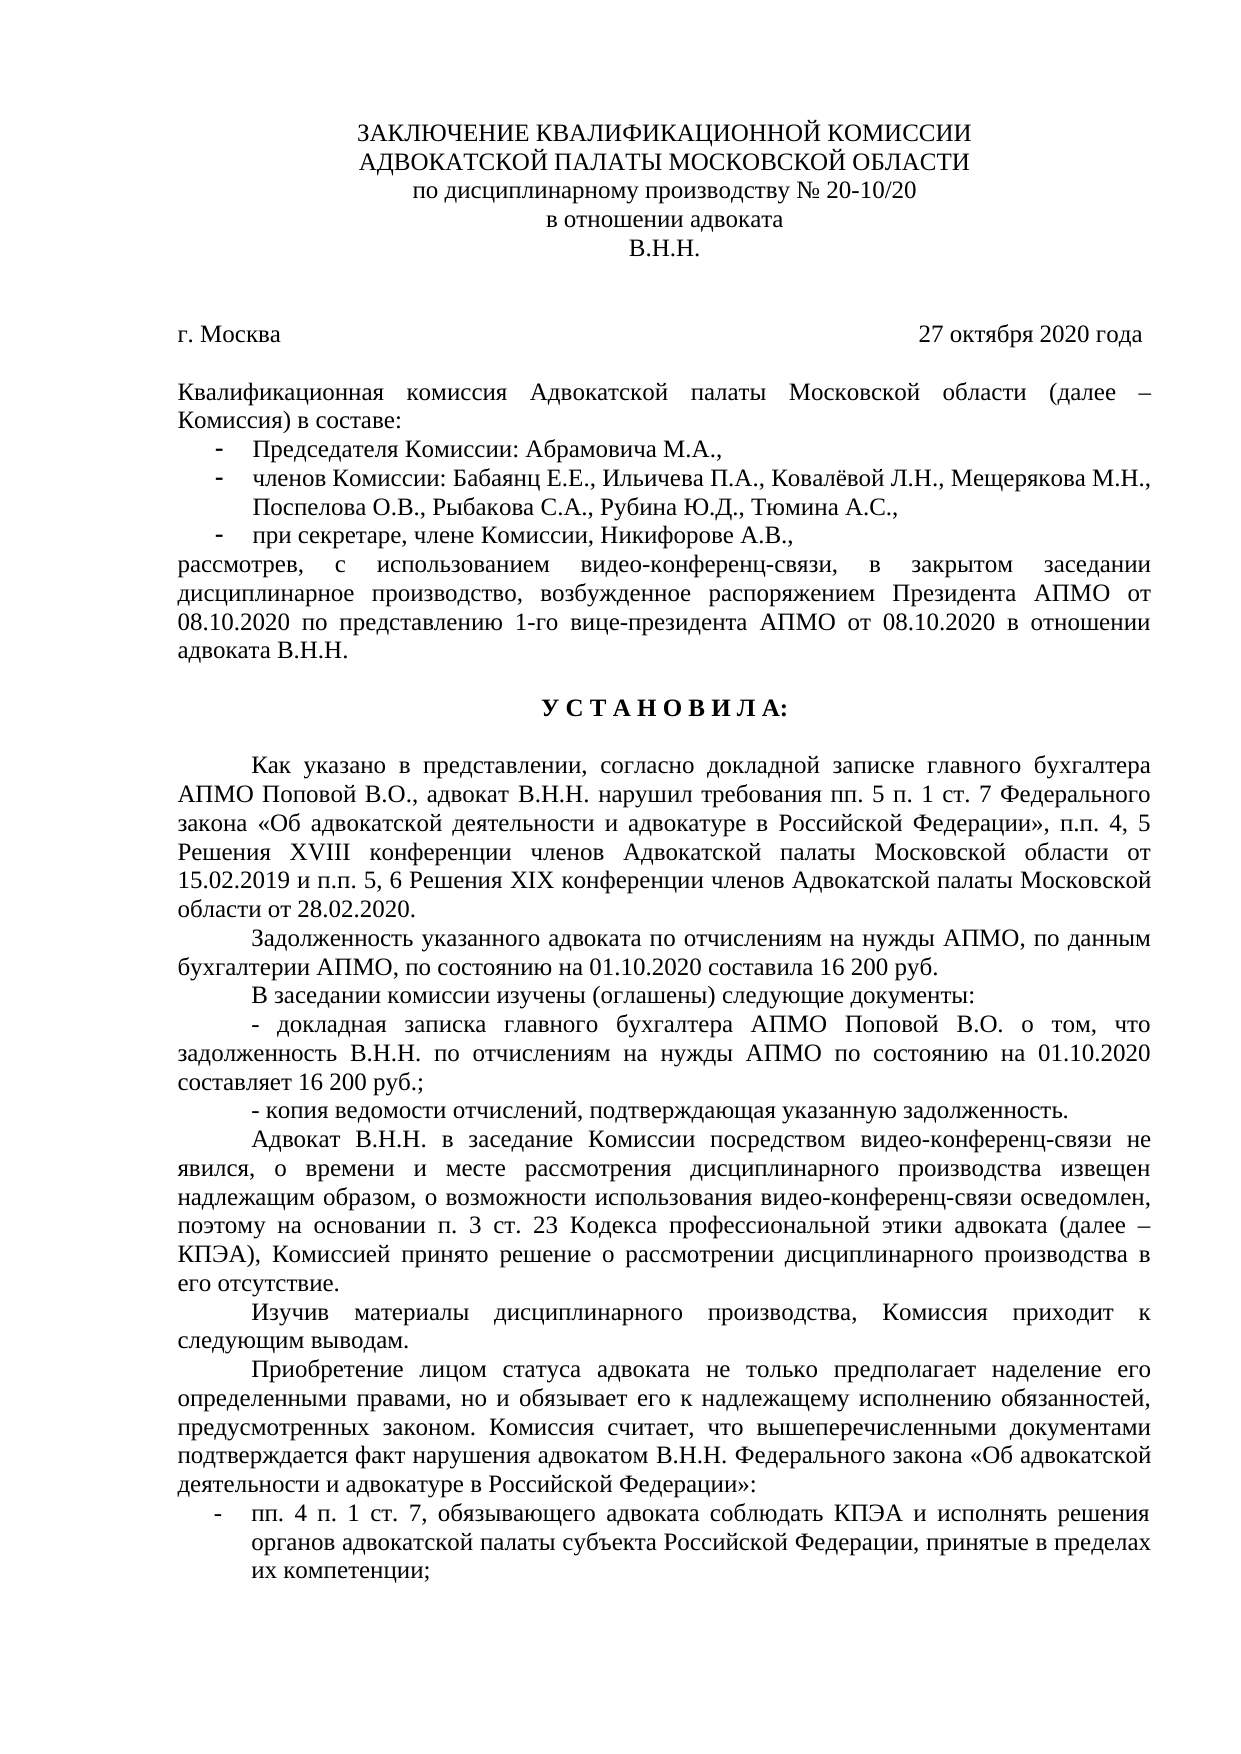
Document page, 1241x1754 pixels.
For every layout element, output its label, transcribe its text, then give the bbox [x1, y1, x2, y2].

text г. Москва 27 октября 2020 года [177, 319, 1152, 348]
list пп. 4 п. 1 ст. 7, обязывающего адвоката соблюдать КПЭА и исполнять решения органов адвокатской палаты субъекта Российской Федерации, принятые в пределах их компетенции; [213, 1498, 1152, 1584]
text по дисциплинарному производству № 20-10/20 [177, 176, 1152, 204]
text В заседании комиссии изучены (оглашены) следующие документы: [177, 981, 1152, 1009]
text Как указано в представлении, согласно докладной записке главного бухгалтера АПМО Поповой В.О., адвокат В.Н.Н. нарушил требования пп. 5 п. 1 ст. 7 Федерального закона «Об адвокатской деятельности и адвокатуре в Российской Федерации», п.п. 4, 5 Решения XVIII конференции членов Адвокатской палаты Московской области от 15.02.2019 и п.п. 5, 6 Решения XIX конференции членов Адвокатской палаты Московской области от 28.02.2020. [177, 751, 1152, 923]
text АДВОКАТСКОЙ ПАЛАТЫ МОСКОВСКОЙ ОБЛАСТИ [177, 147, 1152, 176]
list членов Комиссии: Бабаянц Е.Е., Ильичева П.А., Ковалёвой Л.Н., Мещерякова М.Н., Поспелова О.В., Рыбакова С.А., Рубина Ю.Д., Тюмина А.С., [215, 463, 1152, 521]
text В.Н.Н. [177, 233, 1152, 262]
text Адвокат В.Н.Н. в заседание Комиссии посредством видео-конференц-связи не явился, о времени и месте рассмотрения дисциплинарного производства извещен надлежащим образом, о возможности использования видео-конференц-связи осведомлен, поэтому на основании п. 3 ст. 23 Кодекса профессиональной этики адвоката (далее – КПЭА), Комиссией принято решение о рассмотрении дисциплинарного производства в его отсутствие. [177, 1124, 1152, 1297]
text - докладная записка главного бухгалтера АПМО Поповой В.О. о том, что задолженность В.Н.Н. по отчислениям на нужды АПМО по состоянию на 01.10.2020 составляет 16 200 руб.; [177, 1009, 1152, 1096]
text ЗАКЛЮЧЕНИЕ КВАЛИФИКАЦИОННОЙ КОМИССИИ [177, 118, 1152, 147]
text Приобретение лицом статуса адвоката не только предполагает наделение его определенными правами, но и обязывает его к надлежащему исполнению обязанностей, предусмотренных законом. Комиссия считает, что вышеперечисленными документами подтверждается факт нарушения адвокатом В.Н.Н. Федерального закона «Об адвокатской деятельности и адвокатуре в Российской Федерации»: [177, 1354, 1152, 1498]
text в отношении адвоката [177, 204, 1152, 233]
text У С Т А Н О В И Л А: [177, 693, 1152, 722]
list Председателя Комиссии: Абрамовича М.А., [215, 434, 1152, 463]
text рассмотрев, с использованием видео-конференц-связи, в закрытом заседании дисциплинарное производство, возбужденное распоряжением Президента АПМО от 08.10.2020 по представлению 1-го вице-президента АПМО от 08.10.2020 в отношении адвоката В.Н.Н. [177, 549, 1152, 664]
list при секретаре, члене Комиссии, Никифорове А.В., [215, 521, 1152, 549]
text Изучив материалы дисциплинарного производства, Комиссия приходит к следующим выводам. [177, 1297, 1152, 1354]
text Квалификационная комиссия Адвокатской палаты Московской области (далее – Комиссия) в составе: [177, 377, 1152, 434]
text Задолженность указанного адвоката по отчислениям на нужды АПМО, по данным бухгалтерии АПМО, по состоянию на 01.10.2020 составила 16 200 руб. [177, 923, 1152, 981]
text - копия ведомости отчислений, подтверждающая указанную задолженность. [177, 1096, 1152, 1124]
